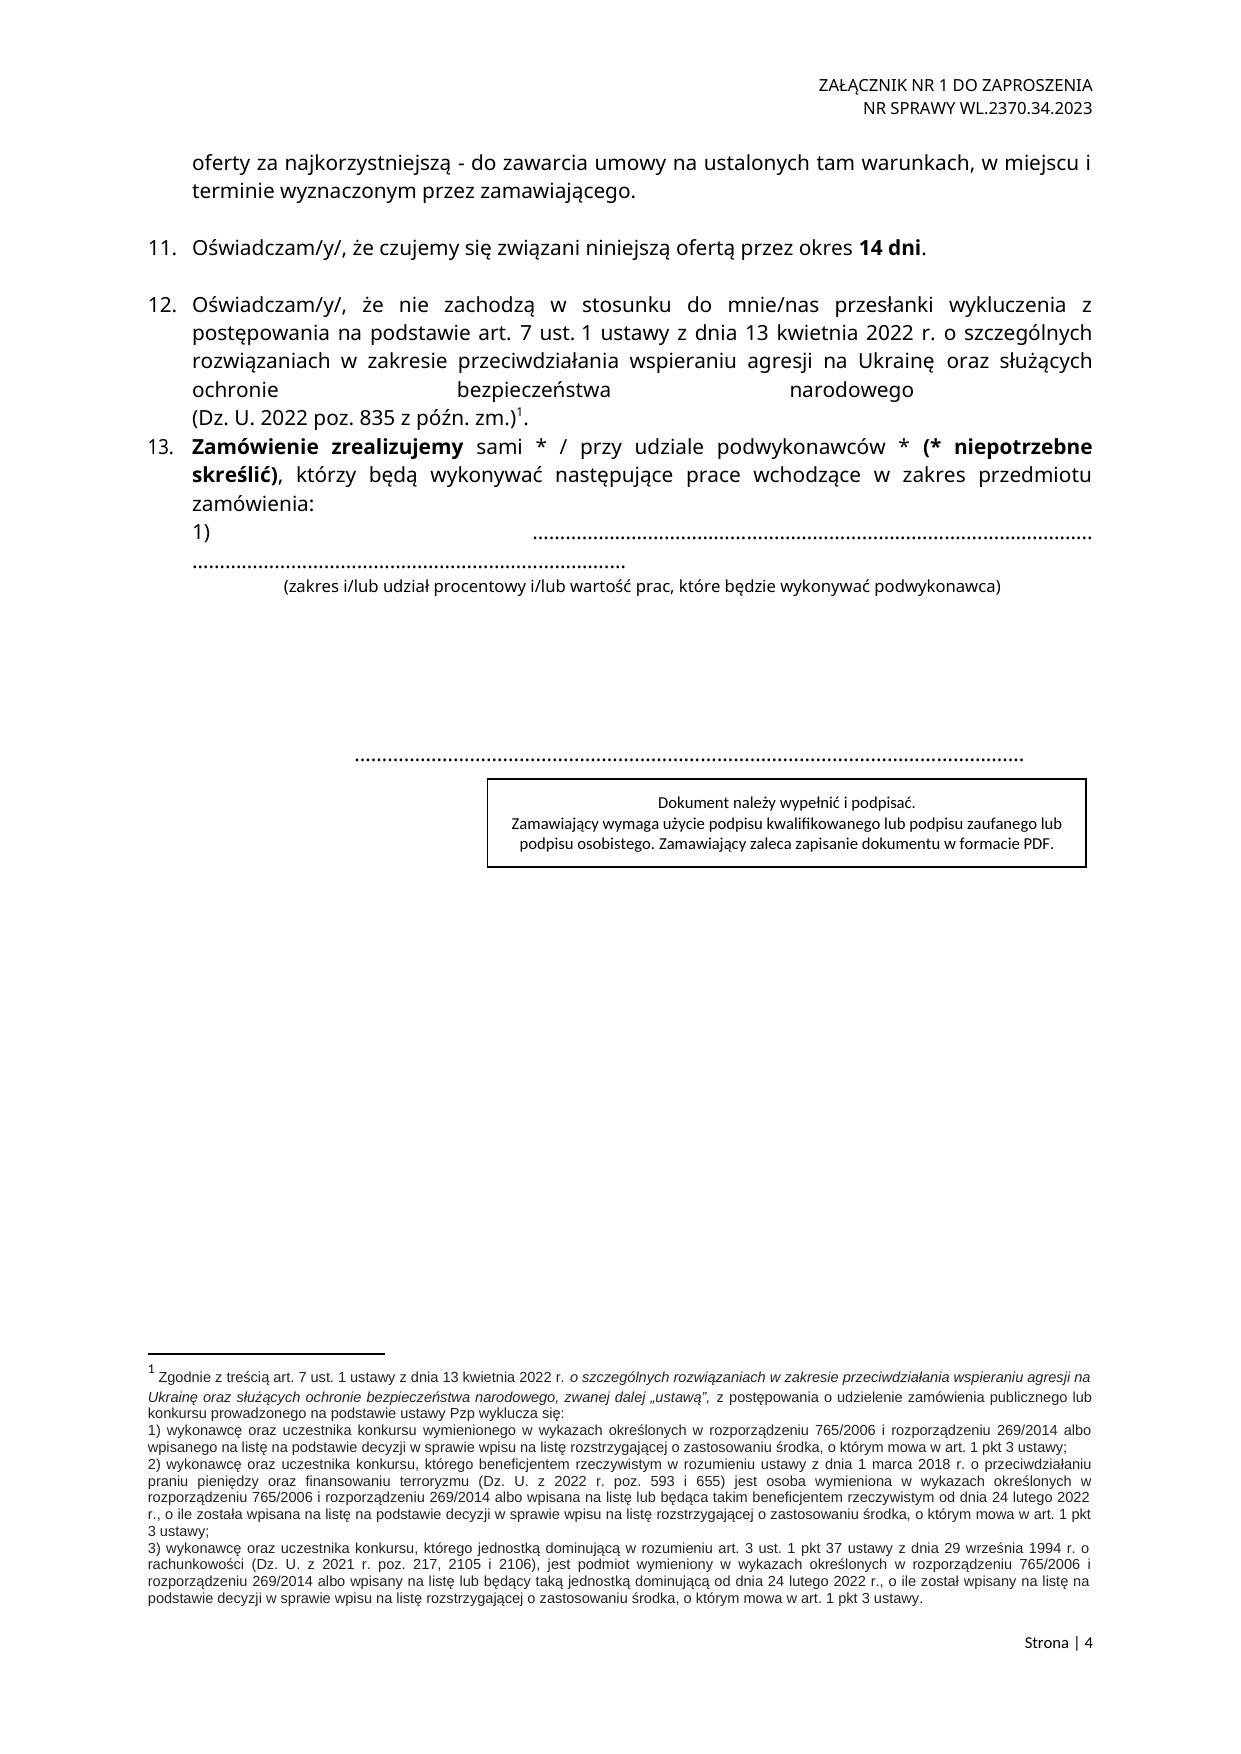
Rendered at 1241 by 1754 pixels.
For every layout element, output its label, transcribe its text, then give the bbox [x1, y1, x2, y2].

list (zakres i/lub udział procentowy i/lub wartość prac, które będzie wykonywać podwykonawca) [192, 574, 1093, 597]
list 1) …………………………………………………………………….…………………..………………………………………………………………….… [192, 517, 1093, 574]
list 12. Oświadczam/y/, że nie zachodzą w stosunku do mnie/nas przesłanki wykluczenia z postępowania na podstawie art. 7 ust. 1 ustawy z dnia 13 kwietnia 2022 r. o szczególnych rozwiązaniach w zakresie przeciwdziałania wspieraniu agresji na Ukrainę oraz służących ochronie bezpieczeństwa narodowego (Dz. U. 2022 poz. 835 z późn. zm.). [148, 290, 1093, 432]
text ………………………………………………………………………………….………………………. [148, 739, 1093, 767]
text 13. Zamówienie zrealizujemy sami * / przy udziale podwykonawców * (* niepotrzebne skreślić), którzy będą wykonywać następujące prace wchodzące w zakres przedmiotu zamówienia: [147, 432, 1093, 517]
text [148, 148, 1093, 204]
list 11. Oświadczam/y/, że czujemy się związani niniejszą ofertą przez okres 14 dni. [148, 233, 1093, 261]
